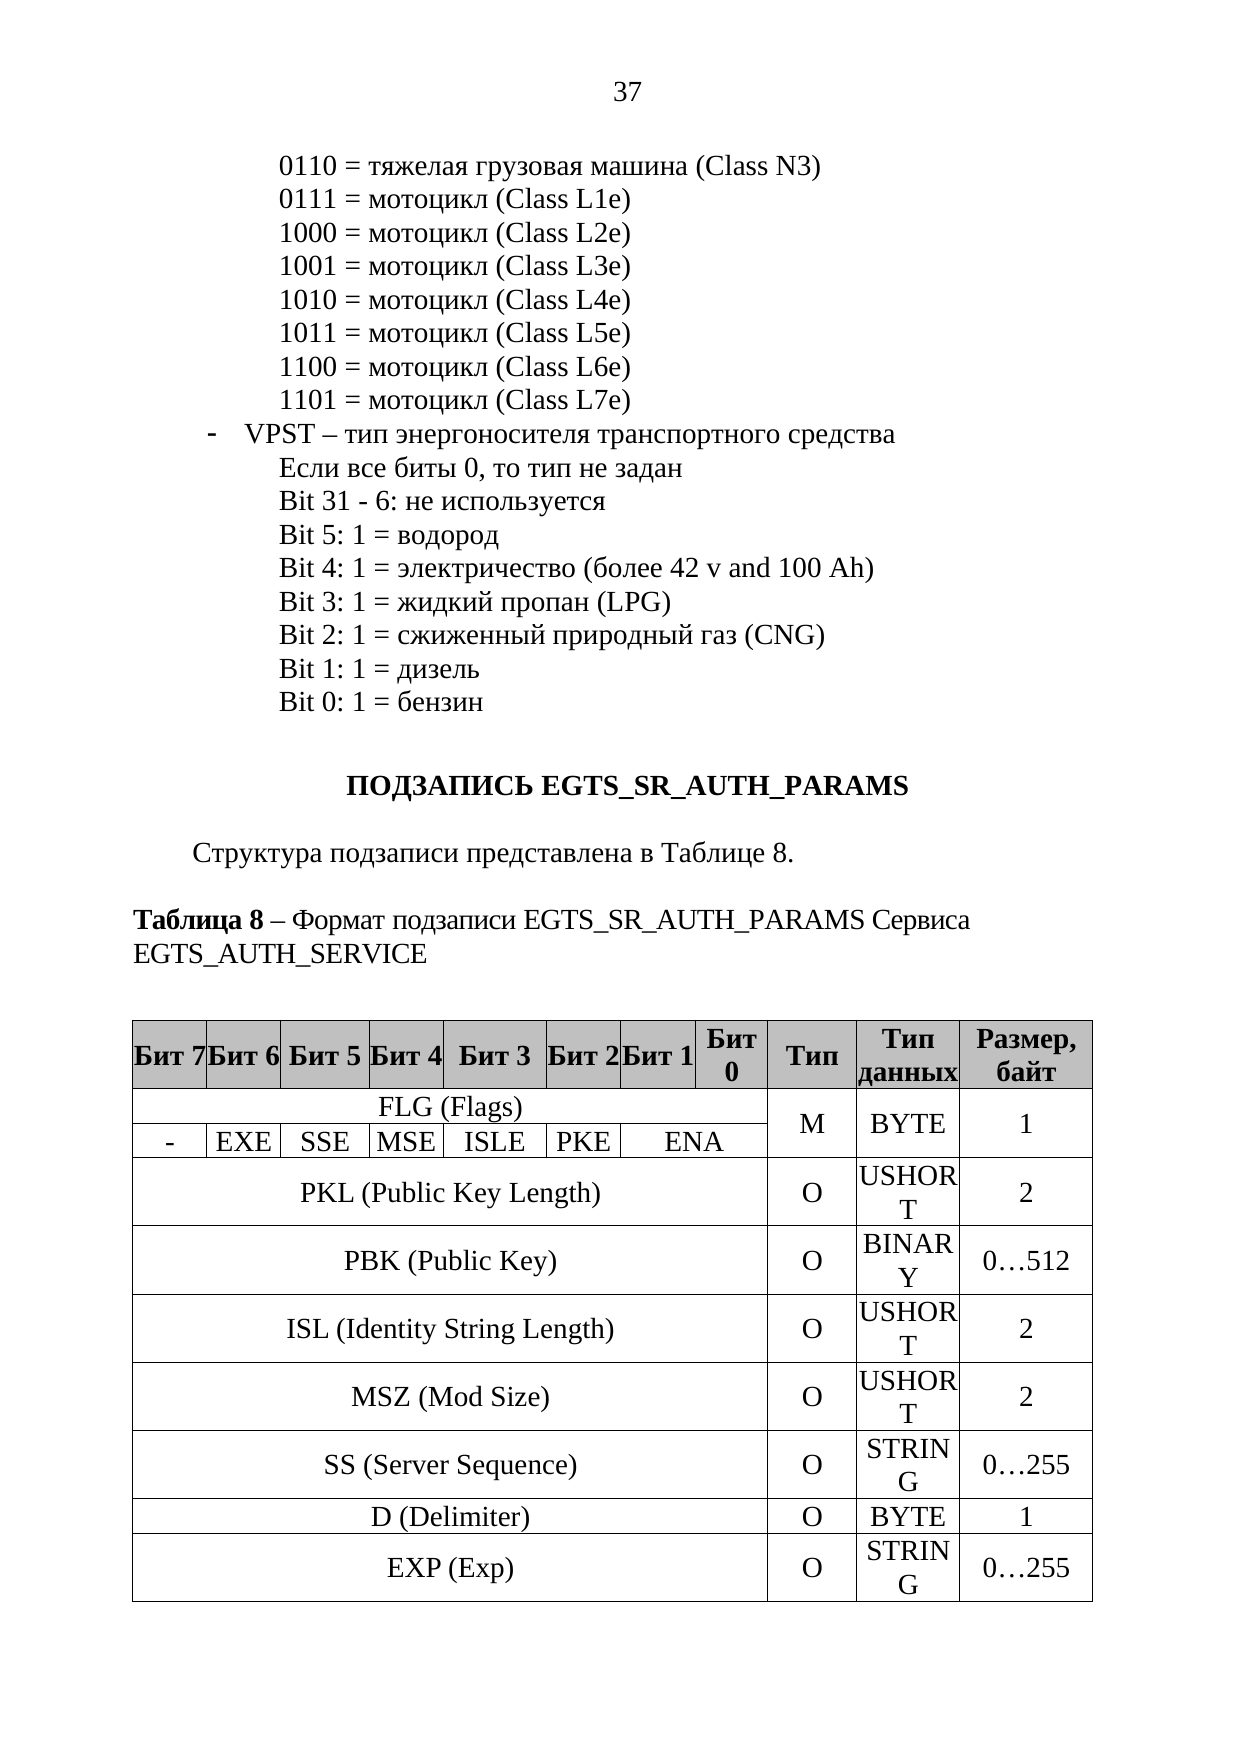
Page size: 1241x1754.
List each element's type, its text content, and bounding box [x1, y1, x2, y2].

table_header Бит 6 [207, 1021, 280, 1088]
table_cell SSE [281, 1124, 369, 1157]
table_cell 0…255 [960, 1534, 1092, 1601]
table_cell 0…512 [960, 1226, 1092, 1293]
text 1000 = мотоцикл (Class L2e) [279, 215, 1122, 248]
table_cell O [768, 1534, 856, 1601]
table_cell O [768, 1158, 856, 1225]
table_cell PKL (Public Key Length) [133, 1158, 767, 1225]
text Если все биты 0, то тип не задан [279, 450, 1122, 483]
table_header Бит 7 [133, 1021, 206, 1088]
text Bit 5: 1 = водород [279, 517, 1122, 550]
table_cell SS (Server Sequence) [133, 1431, 767, 1498]
text 1010 = мотоцикл (Class L4e) [279, 282, 1122, 315]
table_cell O [768, 1363, 856, 1430]
text ПОДЗАПИСЬ EGTS_SR_AUTH_PARAMS [133, 768, 1122, 802]
text Структура подзаписи представлена в Таблице 8. [133, 835, 1122, 869]
text 1100 = мотоцикл (Class L6e) [279, 349, 1122, 382]
table_cell USHORT [857, 1295, 959, 1362]
text 1001 = мотоцикл (Class L3e) [279, 248, 1122, 282]
table_header Бит 4 [370, 1021, 443, 1088]
table_header Бит 2 [547, 1021, 620, 1088]
list VPST – тип энергоносителя транспортного средства [207, 416, 1122, 450]
table_cell STRING [857, 1431, 959, 1498]
table_cell O [768, 1295, 856, 1362]
table_cell MSZ (Mod Size) [133, 1363, 767, 1430]
table_cell 2 [960, 1158, 1092, 1225]
table_header Тип [768, 1021, 856, 1088]
table_header Тип данных [857, 1021, 959, 1088]
table_header Бит 1 [621, 1021, 695, 1088]
table_cell 0…255 [960, 1431, 1092, 1498]
text Bit 2: 1 = сжиженный природный газ (CNG) [279, 617, 1122, 651]
table_header Бит 3 [444, 1021, 546, 1088]
table_cell O [768, 1226, 856, 1293]
table_cell ENA [621, 1124, 767, 1157]
table_cell EXP (Exp) [133, 1534, 767, 1601]
table_cell FLG (Flags) [133, 1089, 767, 1123]
text 0110 = тяжелая грузовая машина (Class N3) [279, 148, 1122, 181]
table_cell PBK (Public Key) [133, 1226, 767, 1293]
table_cell MSE [370, 1124, 443, 1157]
text 1101 = мотоцикл (Class L7e) [279, 382, 1122, 416]
table_header Бит 5 [281, 1021, 369, 1088]
text Bit 0: 1 = бензин [279, 684, 1122, 718]
table_cell PKE [547, 1124, 620, 1157]
table_cell 2 [960, 1363, 1092, 1430]
table_cell O [768, 1431, 856, 1498]
table_cell - [133, 1124, 206, 1157]
table_cell M [768, 1089, 856, 1157]
text Bit 4: 1 = электричество (более 42 v and 100 Ah) [279, 550, 1122, 584]
text Bit 1: 1 = дизель [279, 651, 1122, 684]
table_cell USHORT [857, 1158, 959, 1225]
text Bit 31 - 6: не используется [279, 483, 1122, 517]
table_cell BINARY [857, 1226, 959, 1293]
text 0111 = мотоцикл (Class L1e) [279, 181, 1122, 215]
table_cell BYTE [857, 1089, 959, 1157]
table_cell 2 [960, 1295, 1092, 1362]
table_cell EXE [207, 1124, 280, 1157]
table_cell D (Delimiter) [133, 1499, 767, 1532]
text Таблица 8 – Формат подзаписи EGTS_SR_AUTH_PARAMS Сервиса EGTS_AUTH_SERVICE [133, 902, 1122, 969]
table_cell 1 [960, 1499, 1092, 1532]
table_cell ISLE [444, 1124, 546, 1157]
table_header Размер, байт [960, 1021, 1092, 1088]
table_cell ISL (Identity String Length) [133, 1295, 767, 1362]
text 1011 = мотоцикл (Class L5e) [279, 315, 1122, 349]
table_cell USHORT [857, 1363, 959, 1430]
table_cell O [768, 1499, 856, 1532]
table_header Бит 0 [696, 1021, 767, 1088]
table_cell STRING [857, 1534, 959, 1601]
table_cell 1 [960, 1089, 1092, 1157]
table_cell BYTE [857, 1499, 959, 1532]
text Bit 3: 1 = жидкий пропан (LPG) [279, 584, 1122, 617]
